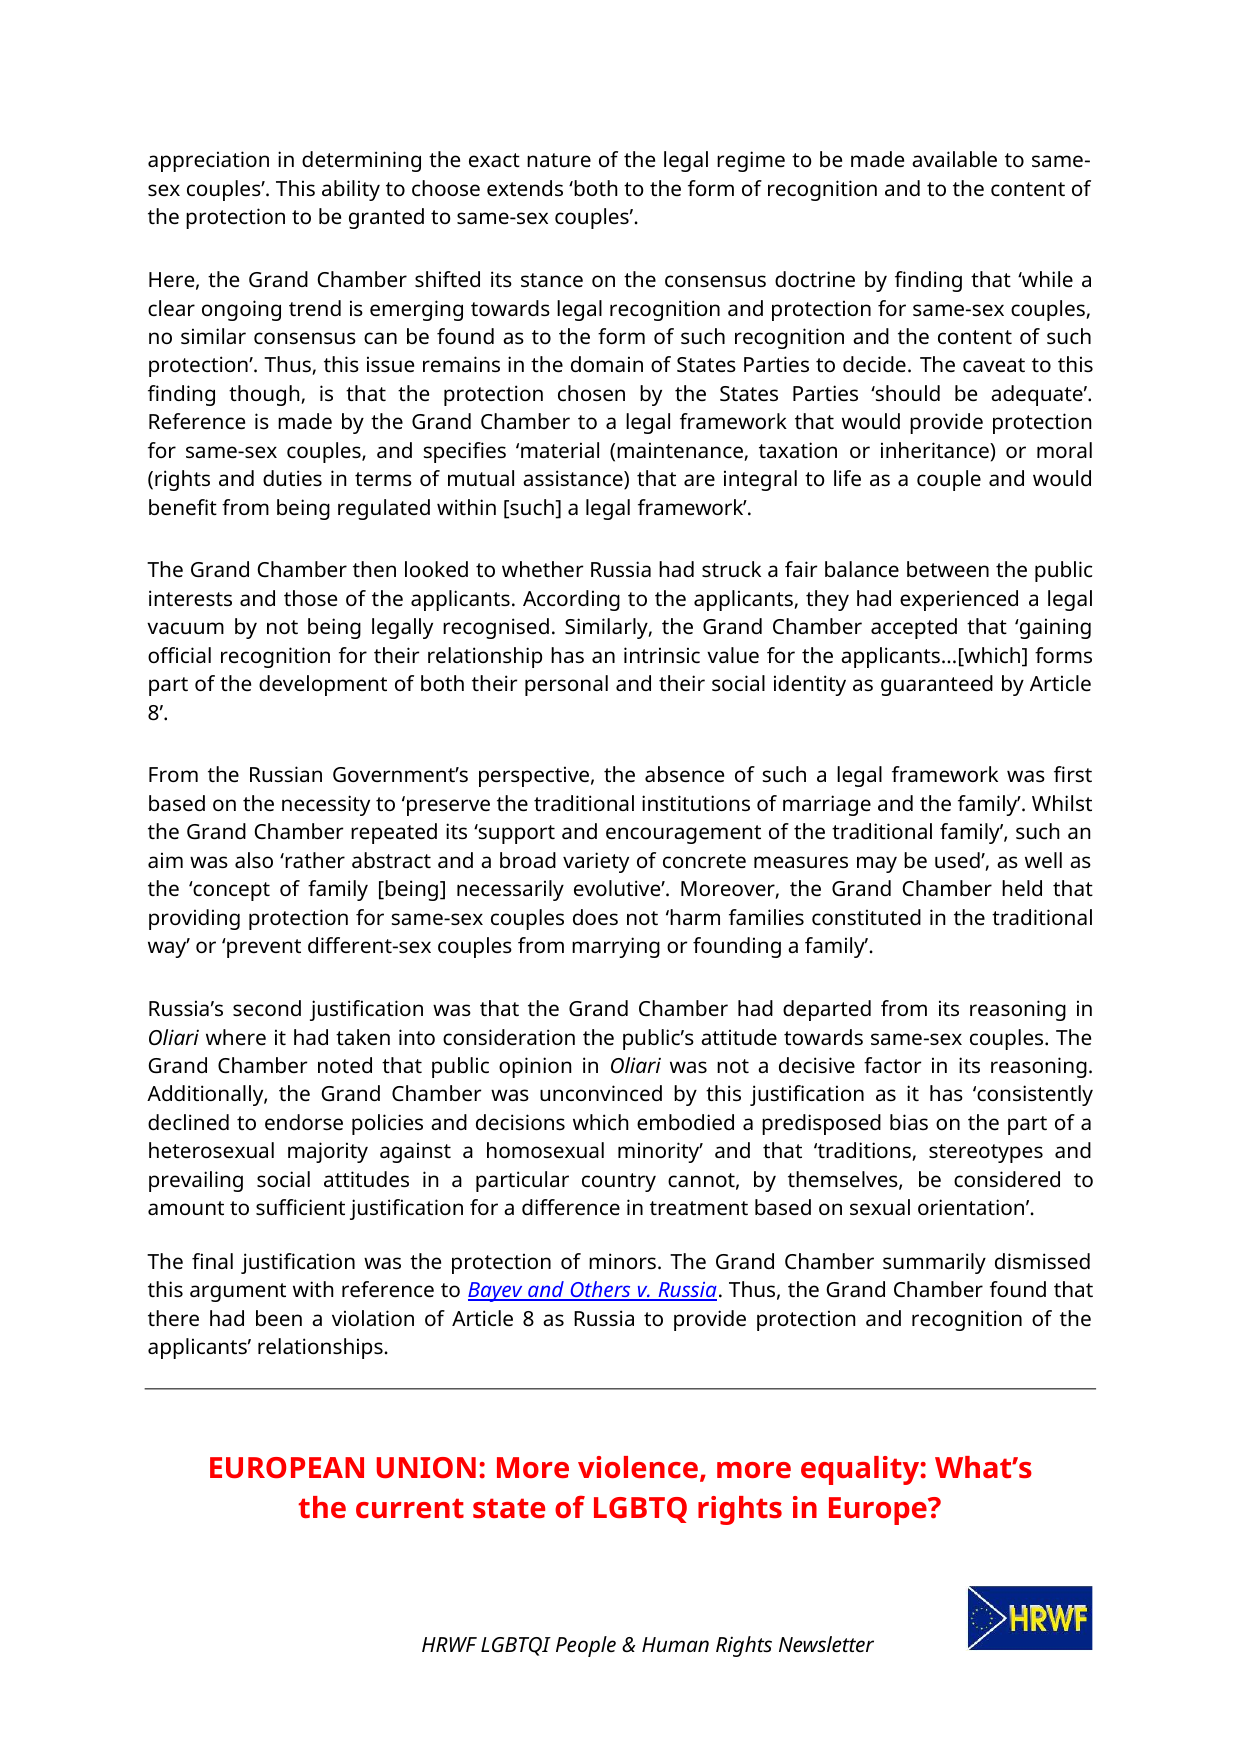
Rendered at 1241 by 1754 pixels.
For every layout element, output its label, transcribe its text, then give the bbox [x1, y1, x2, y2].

text The final justification was the protection of minors. The Grand Chamber summarily dismissed this argument with reference to Bayev and Others v. Russia. Thus, the Grand Chamber found that there had been a violation of Article 8 as Russia to provide protection and recognition of the applicants’ relationships. [147, 1247, 1093, 1361]
picture [965, 1586, 1093, 1651]
text appreciation in determining the exact nature of the legal regime to be made available to same-sex couples’. This ability to choose extends ‘both to the form of recognition and to the content of the protection to be granted to same-sex couples’. [147, 146, 1092, 231]
text The Grand Chamber then looked to whether Russia had struck a fair balance between the public interests and those of the applicants. According to the applicants, they had experienced a legal vacuum by not being legally recognised. Similarly, the Grand Chamber accepted that ‘gaining official recognition for their relationship has an intrinsic value for the applicants…[which] forms part of the development of both their personal and their social identity as guaranteed by Article 8’. [147, 556, 1093, 726]
subtitle EUROPEAN UNION: More violence, more equality: What’s [153, 1447, 1086, 1487]
text From the Russian Government’s perspective, the absence of such a legal framework was first based on the necessity to ‘preserve the traditional institutions of marriage and the family’. Whilst the Grand Chamber repeated its ‘support and encouragement of the traditional family’, such an aim was also ‘rather abstract and a broad variety of concrete measures may be used’, as well as the ‘concept of family [being] necessarily evolutive’. Moreover, the Grand Chamber held that providing protection for same-sex couples does not ‘harm families constituted in the traditional way’ or ‘prevent different-sex couples from marrying or founding a family’. [147, 761, 1094, 959]
text Russia’s second justification was that the Grand Chamber had departed from its reasoning in Oliari where it had taken into consideration the public’s attitude towards same-sex couples. The Grand Chamber noted that public opinion in Oliari was not a decisive factor in its reasoning. Additionally, the Grand Chamber was unconvinced by this justification as it has ‘consistently declined to endorse policies and decisions which embodied a predisposed bias on the part of a heterosexual majority against a homosexual minority’ and that ‘traditions, stereotypes and prevailing social attitudes in a particular country cannot, by themselves, be considered to amount to sufficient justification for a difference in treatment based on sexual orientation’. [147, 994, 1094, 1222]
text Here, the Grand Chamber shifted its stance on the consensus doctrine by finding that ‘while a clear ongoing trend is emerging towards legal recognition and protection for same-sex couples, no similar consensus can be found as to the form of such recognition and the content of such protection’. Thus, this issue remains in the domain of States Parties to decide. The caveat to this finding though, is that the protection chosen by the States Parties ‘should be adequate’. Reference is made by the Grand Chamber to a legal framework that would provide protection for same-sex couples, and specifies ‘material (maintenance, taxation or inheritance) or moral (rights and duties in terms of mutual assistance) that are integral to life as a couple and would benefit from being regulated within [such] a legal framework’. [147, 265, 1093, 521]
text the current state of LGBTQ rights in Europe? [153, 1487, 1086, 1527]
